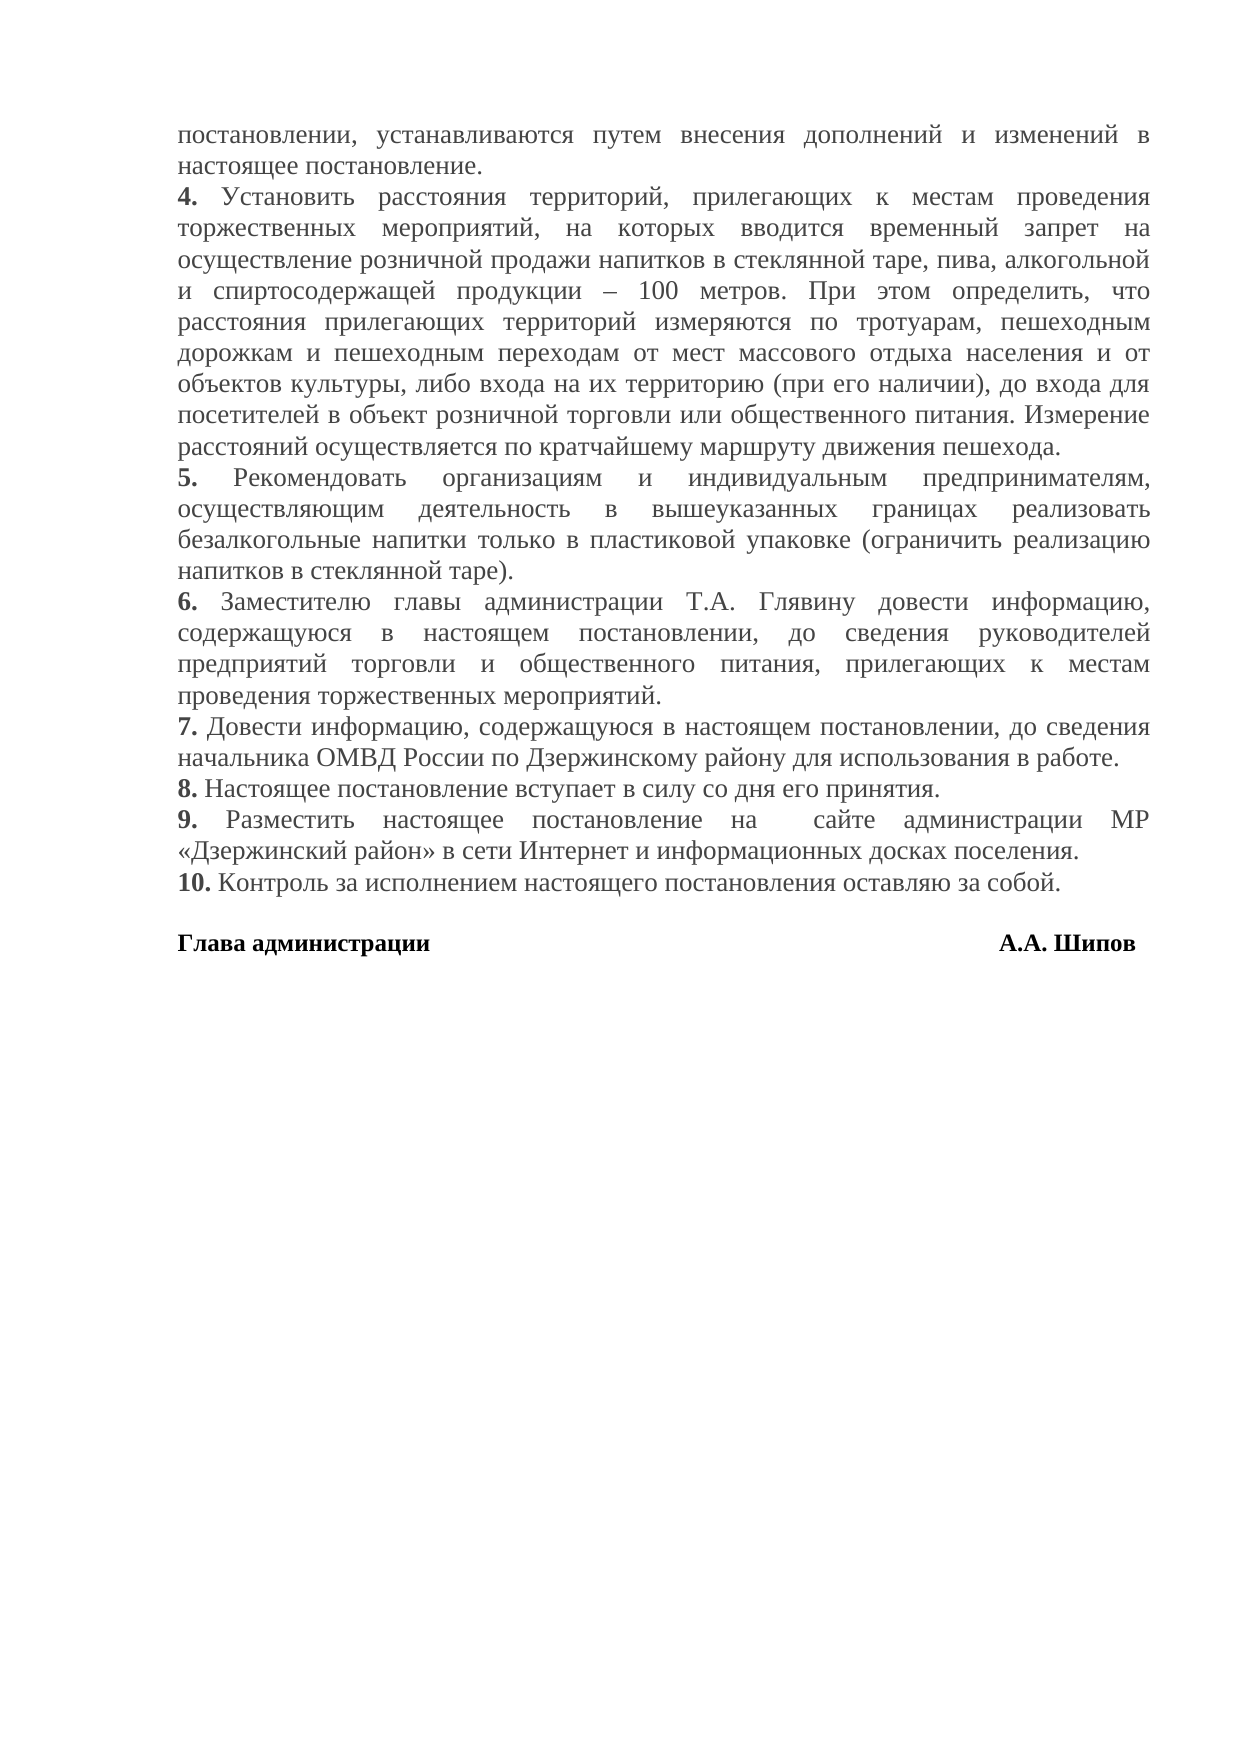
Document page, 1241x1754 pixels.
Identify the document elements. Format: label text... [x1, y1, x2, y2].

text 6. Заместителю главы администрации Т.А. Глявину довести информацию, содержащуюся в настоящем постановлении, до сведения руководителей предприятий торговли и общественного питания, прилегающих к местам проведения торжественных мероприятий. [177, 585, 1152, 710]
text 7. Довести информацию, содержащуюся в настоящем постановлении, до сведения начальника ОМВД России по Дзержинскому району для использования в работе. [177, 710, 1152, 772]
text 4. Установить расстояния территорий, прилегающих к местам проведения торжественных мероприятий, на которых вводится временный запрет на осуществление розничной продажи напитков в стеклянной таре, пива, алкогольной и спиртосодержащей продукции – 100 метров. При этом определить, что расстояния прилегающих территорий измеряются по тротуарам, пешеходным дорожкам и пешеходным переходам от мест массового отдыха населения и от объектов культуры, либо входа на их территорию (при его наличии), до входа для посетителей в объект розничной торговли или общественного питания. Измерение расстояний осуществляется по кратчайшему маршруту движения пешехода. [177, 180, 1152, 461]
text 10. Контроль за исполнением настоящего постановления оставляю за собой. [177, 866, 1152, 897]
text 5. Рекомендовать организациям и индивидуальным предпринимателям, осуществляющим деятельность в вышеуказанных границах реализовать безалкогольные напитки только в пластиковой упаковке (ограничить реализацию напитков в стеклянной таре). [177, 461, 1152, 585]
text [177, 118, 1152, 180]
text 8. Настоящее постановление вступает в силу со дня его принятия. [177, 772, 1152, 803]
text 9. Разместить настоящее постановление на сайте администрации МР «Дзержинский район» в сети Интернет и информационных досках поселения. [177, 803, 1152, 866]
text Глава администрации А.А. Шипов [177, 928, 1152, 957]
